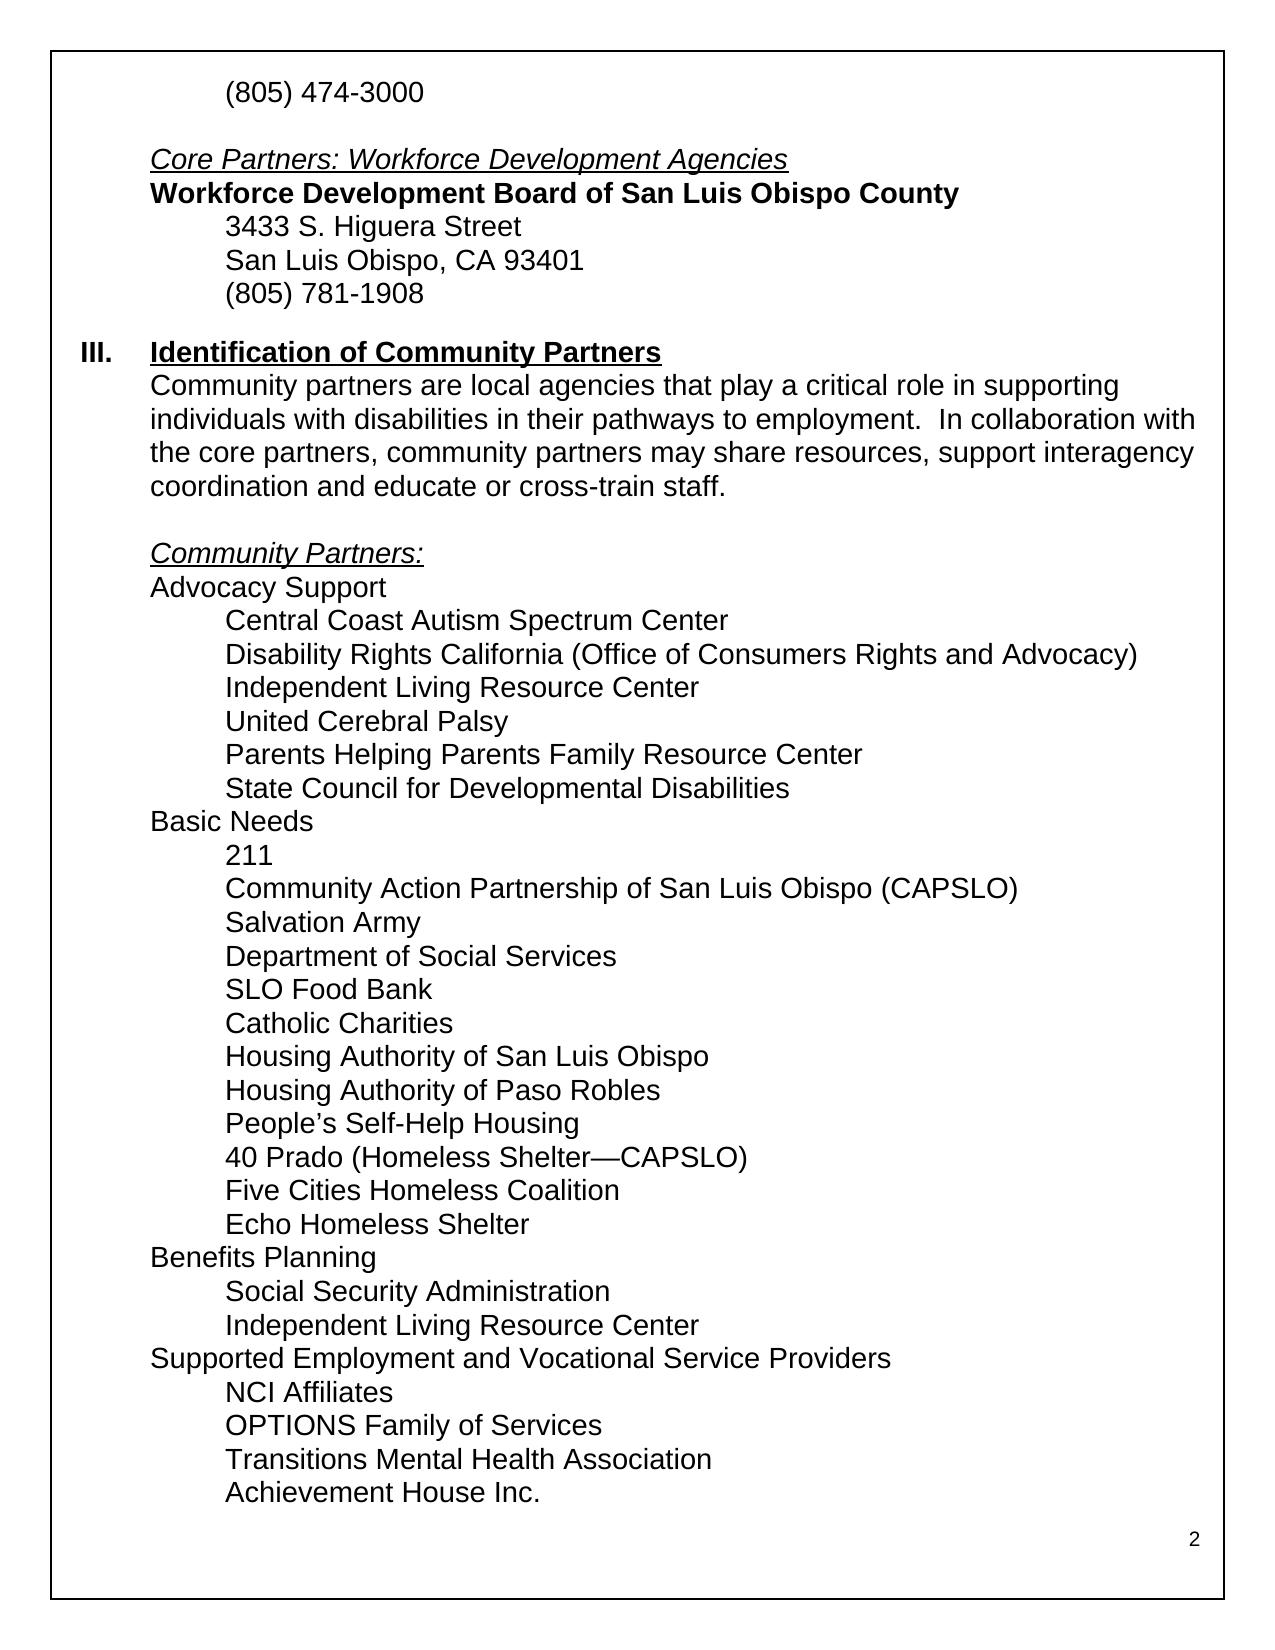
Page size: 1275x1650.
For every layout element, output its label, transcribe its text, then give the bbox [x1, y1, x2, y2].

text Disability Rights California (Office of Consumers Rights and Advocacy) [225, 637, 1200, 670]
text 3433 S. Higuera Street [225, 209, 1200, 243]
subtitle Identification of Community Partners [112, 335, 1200, 368]
text State Council for Developmental Disabilities [225, 771, 1200, 804]
text Salvation Army [225, 905, 1200, 938]
text Transitions Mental Health Association [225, 1442, 1200, 1475]
text Basic Needs [150, 804, 1200, 838]
text San Luis Obispo, CA 93401 [225, 243, 1200, 276]
text 211 [225, 838, 1200, 871]
text Central Coast Autism Spectrum Center [225, 603, 1200, 637]
text 40 Prado (Homeless Shelter—CAPSLO) [225, 1140, 1200, 1173]
text Echo Homeless Shelter [225, 1207, 1200, 1240]
text United Cerebral Palsy [225, 704, 1200, 737]
text People’s Self-Help Housing [225, 1106, 1200, 1140]
text Community Partners: [150, 536, 1200, 569]
text Department of Social Services [225, 938, 1200, 972]
text Housing Authority of Paso Robles [225, 1073, 1200, 1106]
text Achievement House Inc. [225, 1475, 1200, 1509]
text Advocacy Support [150, 569, 1200, 603]
text Housing Authority of San Luis Obispo [225, 1039, 1200, 1073]
text Supported Employment and Vocational Service Providers [75, 1341, 1200, 1374]
text Community partners are local agencies that play a critical role in supporting individuals with disabilities in their pathways to employment. In collaboration with the core partners, community partners may share resources, support interagency coordination and educate or cross-train staff. [150, 368, 1200, 502]
text (805) 781-1908 [225, 276, 1200, 310]
text Community Action Partnership of San Luis Obispo (CAPSLO) [225, 871, 1200, 905]
text Workforce Development Board of San Luis Obispo County [150, 176, 1200, 209]
text SLO Food Bank [225, 972, 1200, 1006]
text Benefits Planning [150, 1240, 1200, 1274]
text (805) 474-3000 [225, 75, 1200, 108]
text Parents Helping Parents Family Resource Center [225, 737, 1200, 771]
text Five Cities Homeless Coalition [225, 1173, 1200, 1207]
text Independent Living Resource Center [225, 1307, 1200, 1341]
text NCI Affiliates [225, 1374, 1200, 1408]
text Social Security Administration [225, 1274, 1200, 1307]
text Independent Living Resource Center [225, 670, 1200, 704]
text Catholic Charities [225, 1006, 1200, 1039]
text Core Partners: Workforce Development Agencies [75, 142, 1200, 176]
text OPTIONS Family of Services [225, 1408, 1200, 1442]
